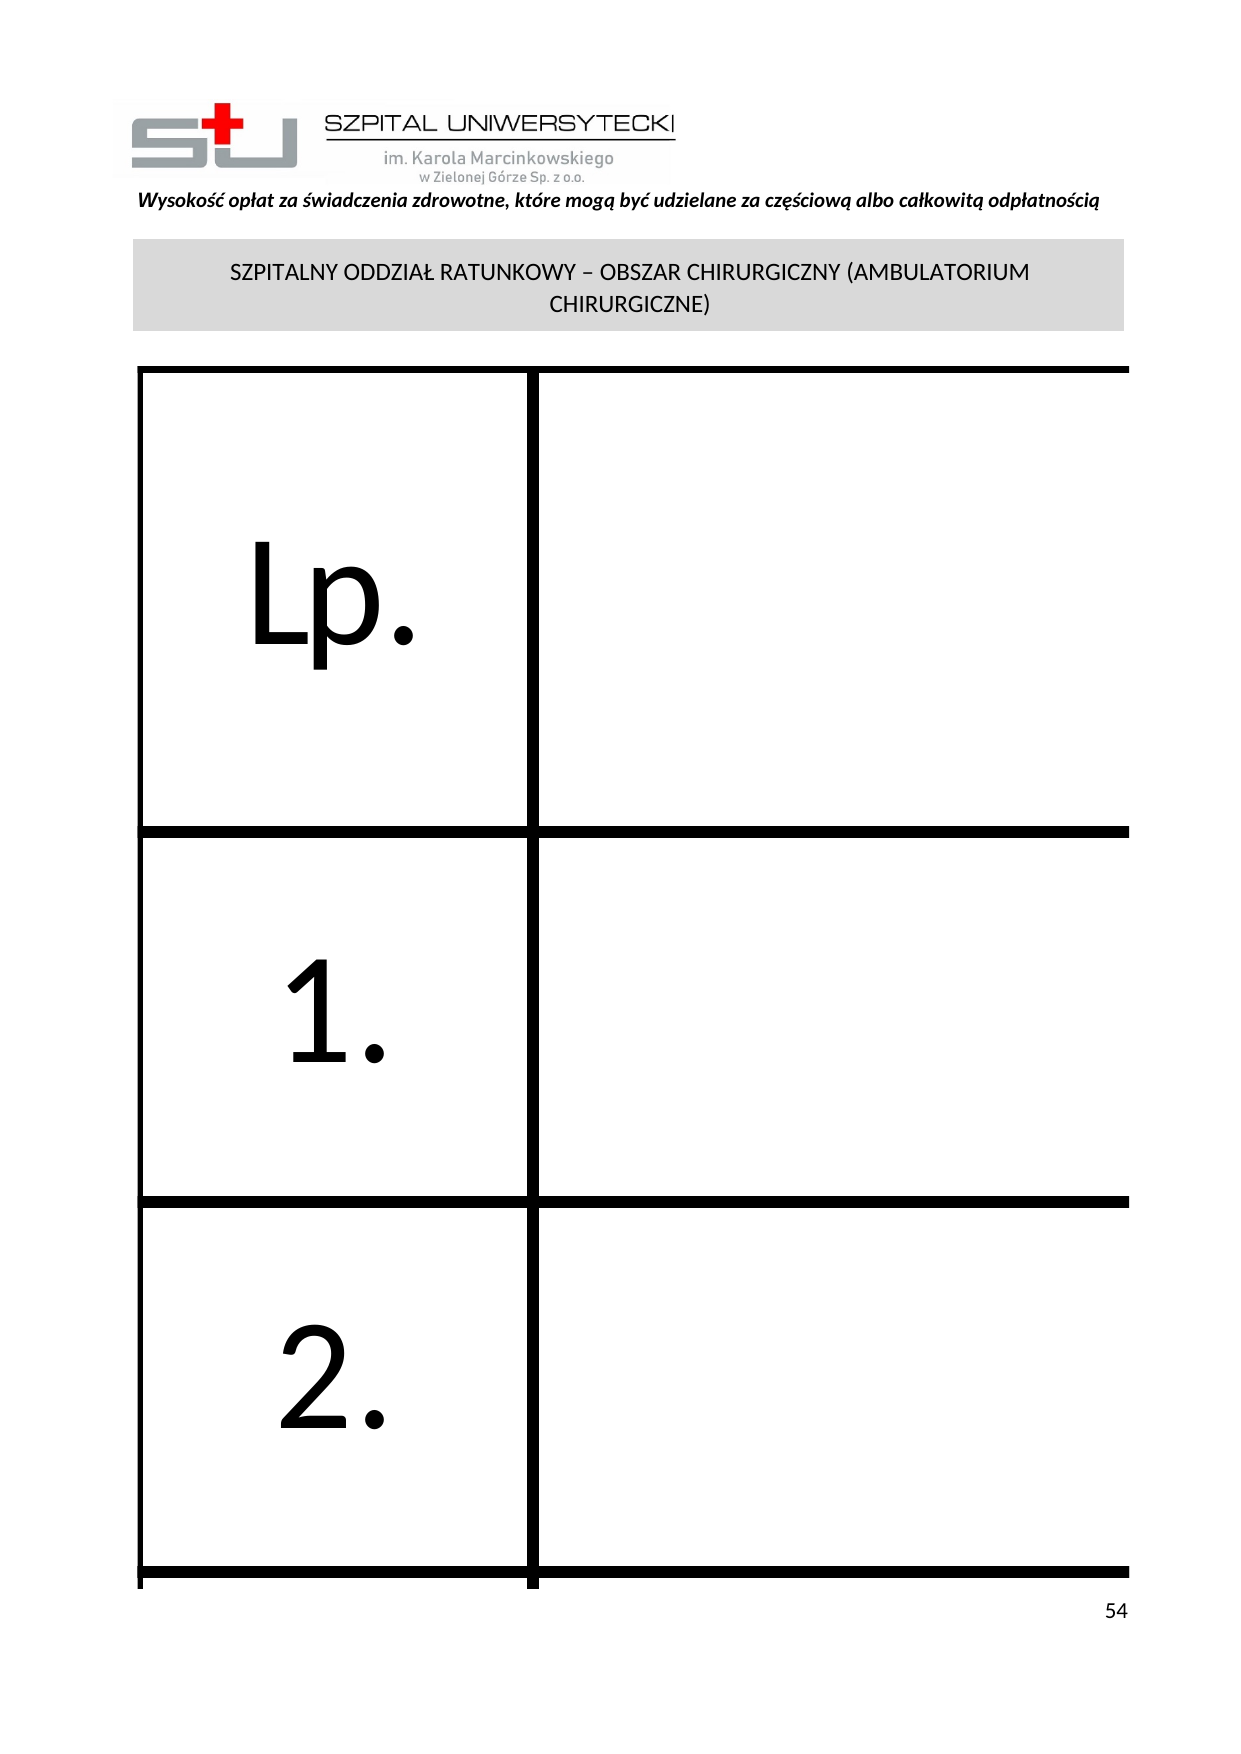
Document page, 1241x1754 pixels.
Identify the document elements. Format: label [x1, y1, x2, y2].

picture [112, 99, 697, 187]
